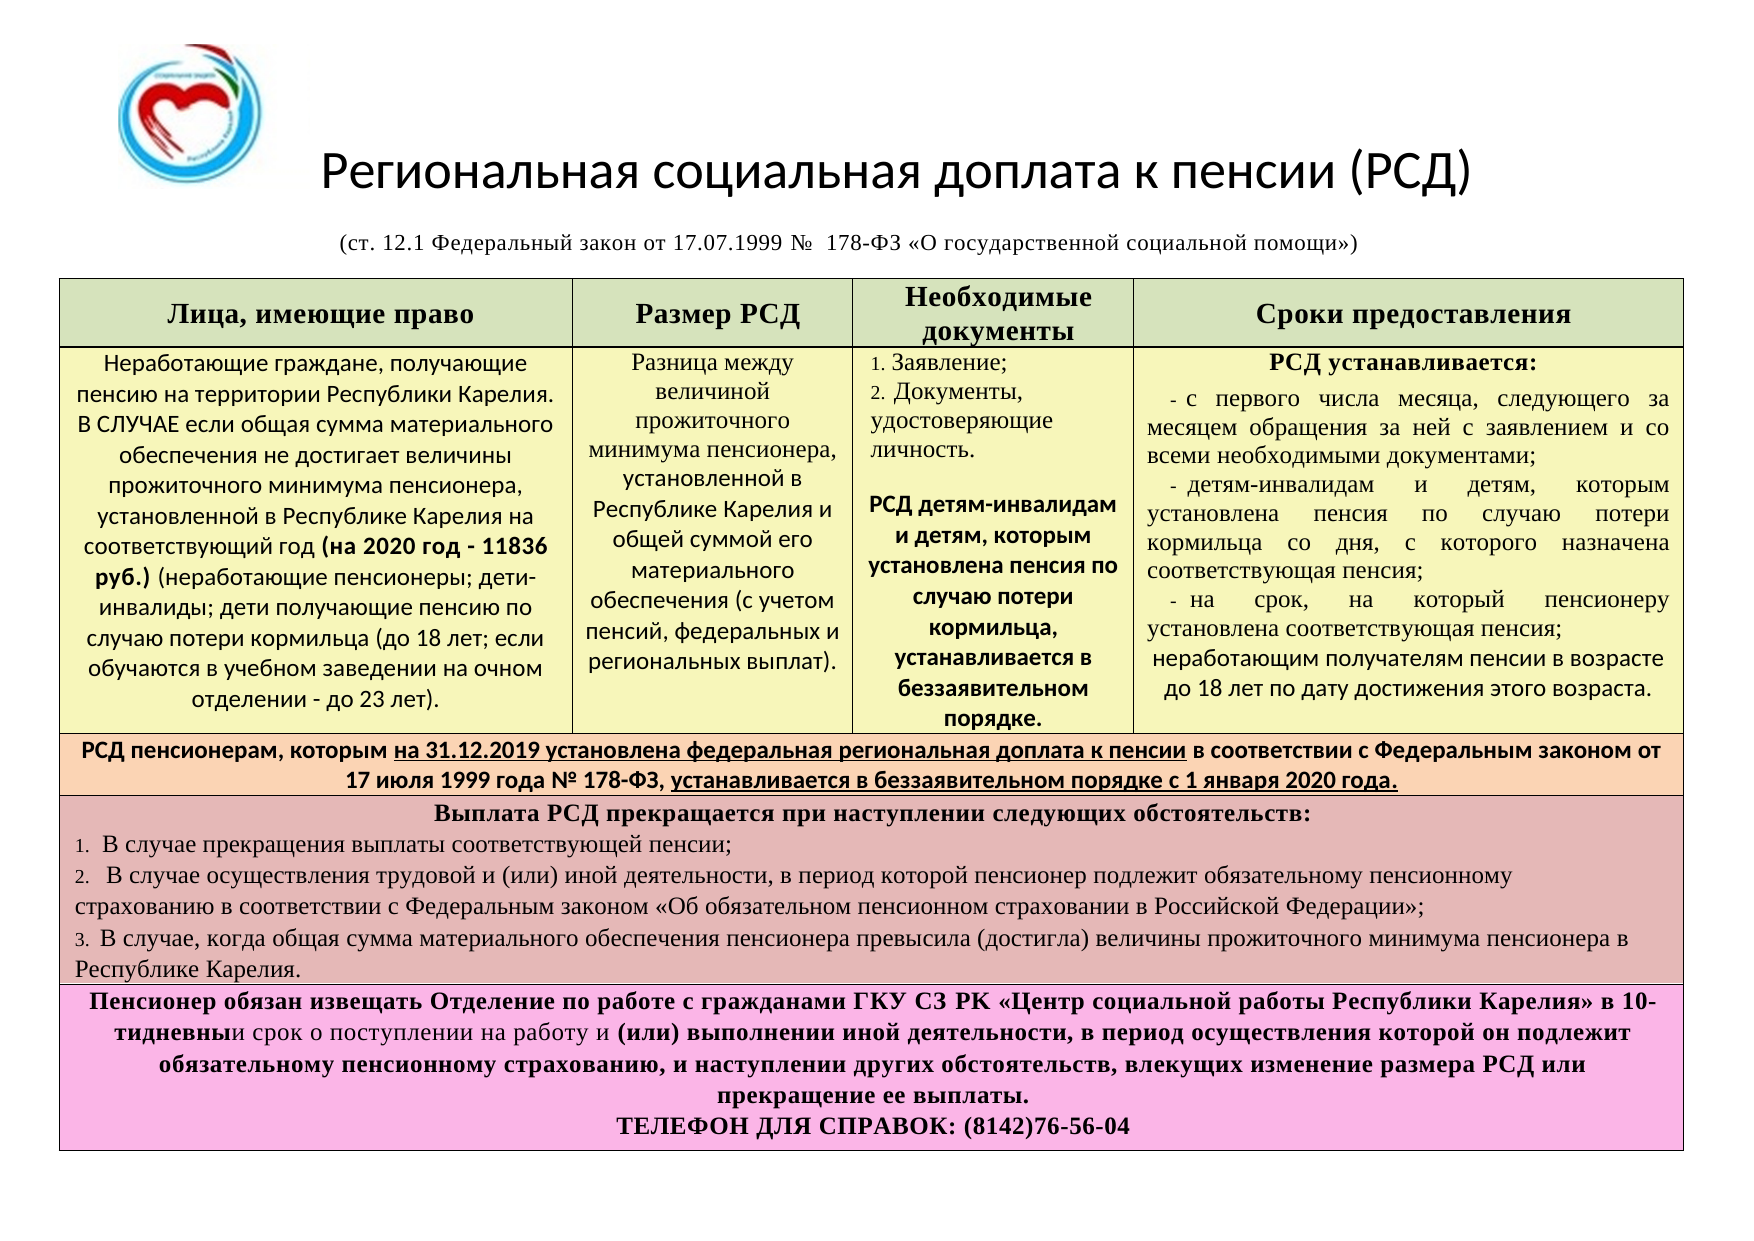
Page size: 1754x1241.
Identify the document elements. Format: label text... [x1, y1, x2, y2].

table_header Необходимые документы [853, 279, 1133, 346]
table_cell Пенсионер обязан извещать Отделение по работе с гражданами ГКУ СЗ PK «Центр социальной работы Республики Карелия» в 10-тидневныи срок о поступлении на работу и (или) выполнении иной деятельности, в период осуществления которой он подлежит обязательному пенсионному страхованию, и наступлении других обстоятельств, влекущих изменение размера РСД или прекращение ее выплаты. ТЕЛЕФОН ДЛЯ СПРАВОК: (8142)76-56-04 [60, 985, 1683, 1150]
table_cell Разница между величиной прожиточного минимума пенсионера, установленной в Республике Карелия и общей суммой его материального обеспечения (с учетом пенсий, федеральных и региональных выплат). [573, 348, 852, 733]
table_cell Выплата РСД прекращается при наступлении следующих обстоятельств: В случае прекращения выплаты соответствующей пенсии; В случае осуществления трудовой и (или) иной деятельности, в период которой пенсионер подлежит обязательному пенсионному страхованию в соответствии с Федеральным законом «Об обязательном пенсионном страховании в Российской Федерации»; В случае, когда общая сумма материального обеспечения пенсионера превысила (достигла) величины прожиточного минимума пенсионера в Республике Карелия. [60, 796, 1683, 983]
text Региональная социальная доплата к пенсии (РСД) [118, 44, 1654, 202]
table_header Сроки предоставления [1134, 279, 1683, 346]
picture [118, 44, 311, 189]
text (ст. 12.1 Федеральный закон от 17.07.1999 № 178-ФЗ «О государственной социальной помощи») [295, 232, 1654, 255]
table_header Размер РСД [573, 279, 852, 346]
table_header Лица, имеющие право [60, 279, 572, 346]
table_cell Неработающие граждане, получающие пенсию на территории Республики Карелия. В СЛУЧАЕ если общая сумма материального обеспечения не достигает величины прожиточного минимума пенсионера, установленной в Республике Карелия на соответствующий год (на 2020 год - 11836 руб.) (неработающие пенсионеры; дети-инвалиды; дети получающие пенсию по случаю потери кормильца (до 18 лет; если обучаются в учебном заведении на очном отделении - до 23 лет). [60, 348, 572, 733]
table_cell Заявление; Документы, удостоверяющие личность. РСД детям-инвалидам и детям, которым установлена пенсия по случаю потери кормильца, устанавливается в беззаявительном порядке. [853, 348, 1133, 733]
table_cell РСД пенсионерам, которым на 31.12.2019 установлена федеральная региональная доплата к пенсии в соответствии с Федеральным законом от 17 июля 1999 года № 178-ФЗ, устанавливается в беззаявительном порядке с 1 января 2020 года. [60, 734, 1683, 795]
table_cell РСД устанавливается: с первого числа месяца, следующего за месяцем обращения за ней с заявлением и со всеми необходимыми документами; детям-инвалидам и детям, которым установлена пенсия по случаю потери кормильца со дня, с которого назначена соответствующая пенсия; на срок, на который пенсионеру установлена соответствующая пенсия; неработающим получателям пенсии в возрасте до 18 лет по дату достижения этого возраста. [1134, 348, 1683, 733]
